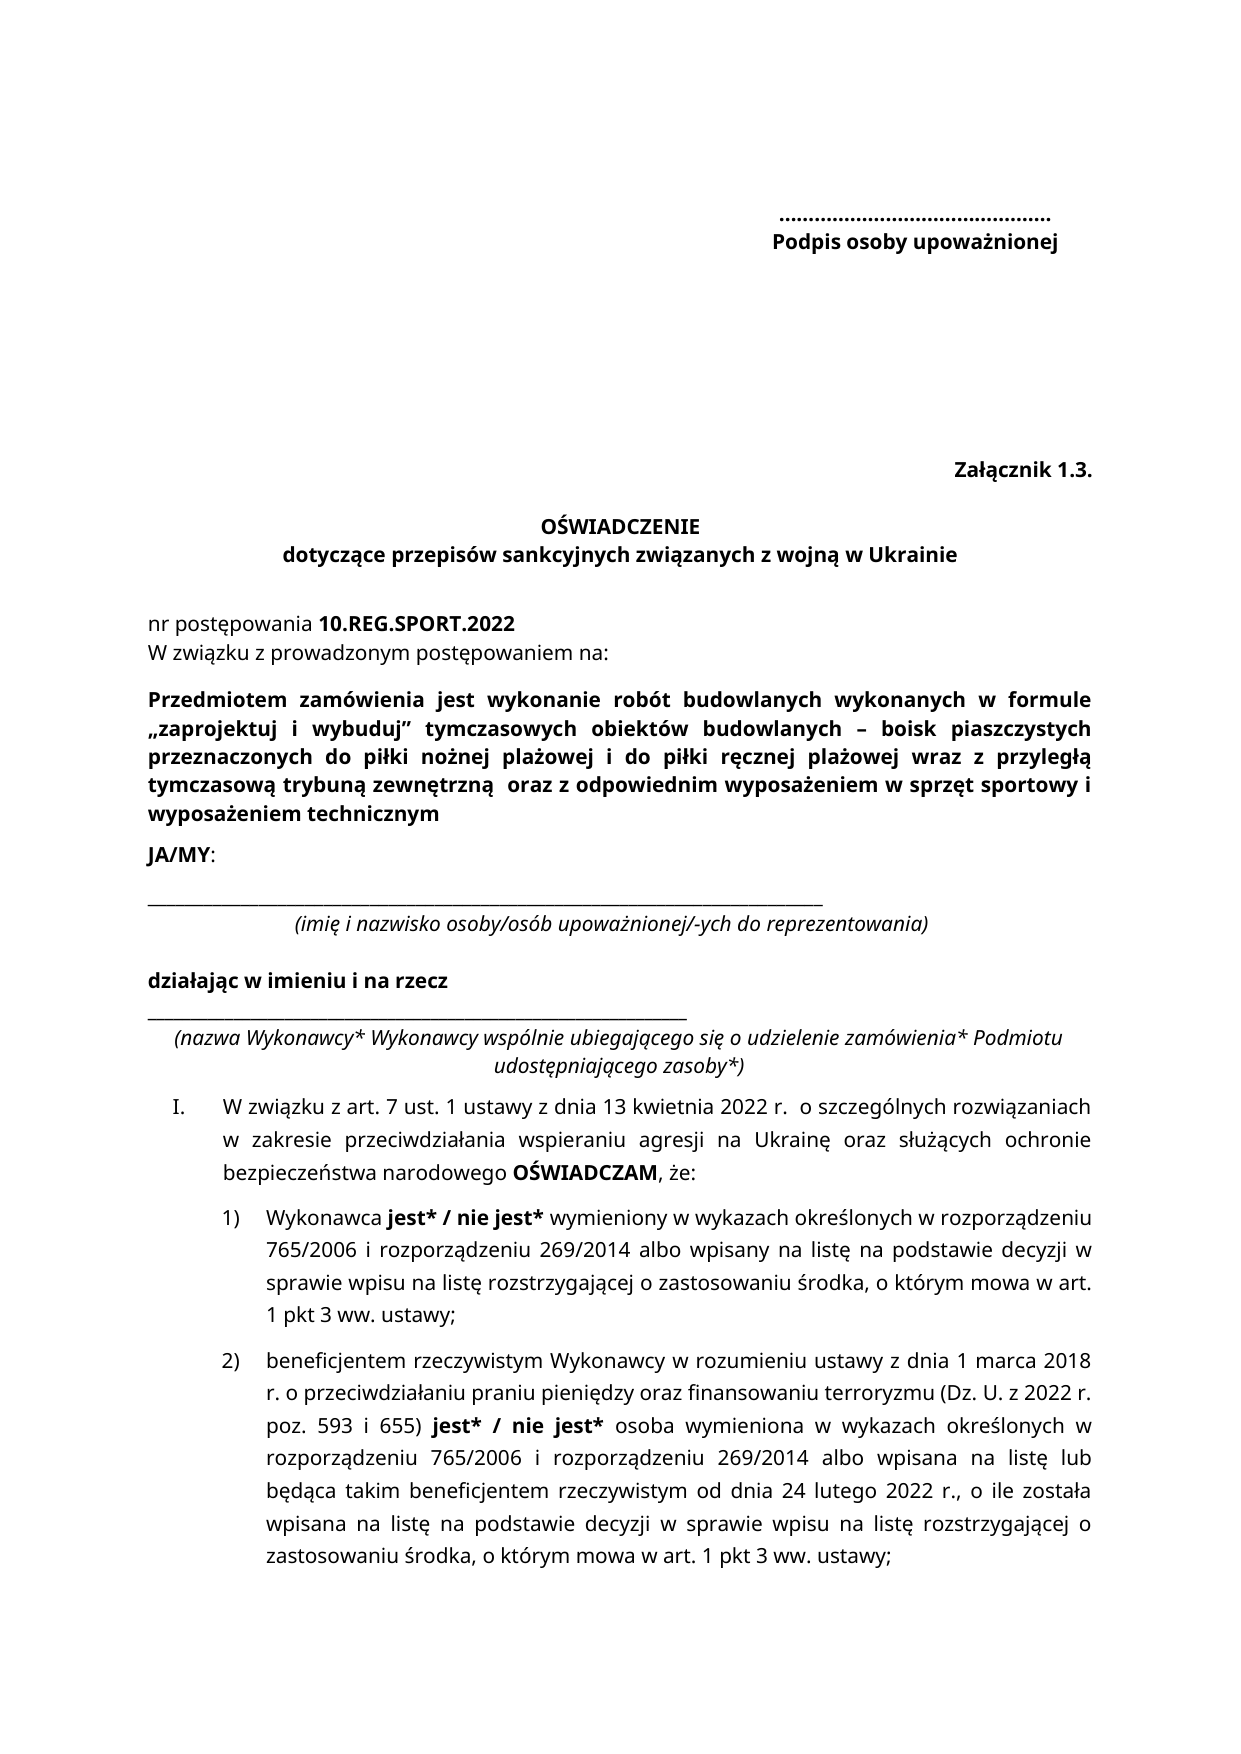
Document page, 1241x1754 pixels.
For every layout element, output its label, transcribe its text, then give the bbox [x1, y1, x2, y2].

text Załącznik 1.3. [148, 455, 1093, 483]
text _______________________________________________________________ [148, 995, 1093, 1023]
text W związku z prowadzonym postępowaniem na: [148, 638, 1093, 666]
text OŚWIADCZENIE [148, 512, 1093, 540]
text 1) Wykonawca jest* / nie jest* wymieniony w wykazach określonych w rozporządzeniu 765/2006 i rozporządzeniu 269/2014 albo wpisany na listę na podstawie decyzji w sprawie wpisu na listę rozstrzygającej o zastosowaniu środka, o którym mowa w art. 1 pkt 3 ww. ustawy; [221, 1203, 1093, 1329]
text 2) beneficjentem rzeczywistym Wykonawcy w rozumieniu ustawy z dnia 1 marca 2018 r. o przeciwdziałaniu praniu pieniędzy oraz finansowaniu terroryzmu (Dz. U. z 2022 r. poz. 593 i 655) jest* / nie jest* osoba wymieniona w wykazach określonych w rozporządzeniu 765/2006 i rozporządzeniu 269/2014 albo wpisana na listę lub będąca takim beneficjentem rzeczywistym od dnia 24 lutego 2022 r., o ile została wpisana na listę na podstawie decyzji w sprawie wpisu na listę rozstrzygającej o zastosowaniu środka, o którym mowa w art. 1 pkt 3 ww. ustawy; [221, 1346, 1093, 1570]
text Podpis osoby upoważnionej [664, 227, 1093, 256]
text dotyczące przepisów sankcyjnych związanych z wojną w Ukrainie [148, 540, 1093, 569]
text Przedmiotem zamówienia jest wykonanie robót budowlanych wykonanych w formule „zaprojektuj i wybuduj” tymczasowych obiektów budowlanych – boisk piaszczystych przeznaczonych do piłki nożnej plażowej i do piłki ręcznej plażowej wraz z przyległą tymczasową trybuną zewnętrzną oraz z odpowiednim wyposażeniem w sprzęt sportowy i wyposażeniem technicznym [148, 685, 1093, 827]
text _________________________________________________________________________ [148, 881, 1122, 909]
text (imię i nazwisko osoby/osób upoważnionej/-ych do reprezentowania) [148, 909, 1078, 938]
text działając w imieniu i na rzecz [148, 966, 1093, 995]
text JA/MY: [148, 840, 1093, 868]
list W związku z art. 7 ust. 1 ustawy z dnia 13 kwietnia 2022 r. o szczególnych rozwiązaniach w zakresie przeciwdziałania wspieraniu agresji na Ukrainę oraz służących ochronie bezpieczeństwa narodowego OŚWIADCZAM, że: [185, 1092, 1093, 1186]
text (nazwa Wykonawcy* Wykonawcy wspólnie ubiegającego się o udzielenie zamówienia* Podmiotu udostępniającego zasoby*) [148, 1023, 1093, 1080]
text nr postępowania 10.REG.SPORT.2022 [148, 609, 1093, 638]
text ………………………………………. [664, 199, 1093, 227]
